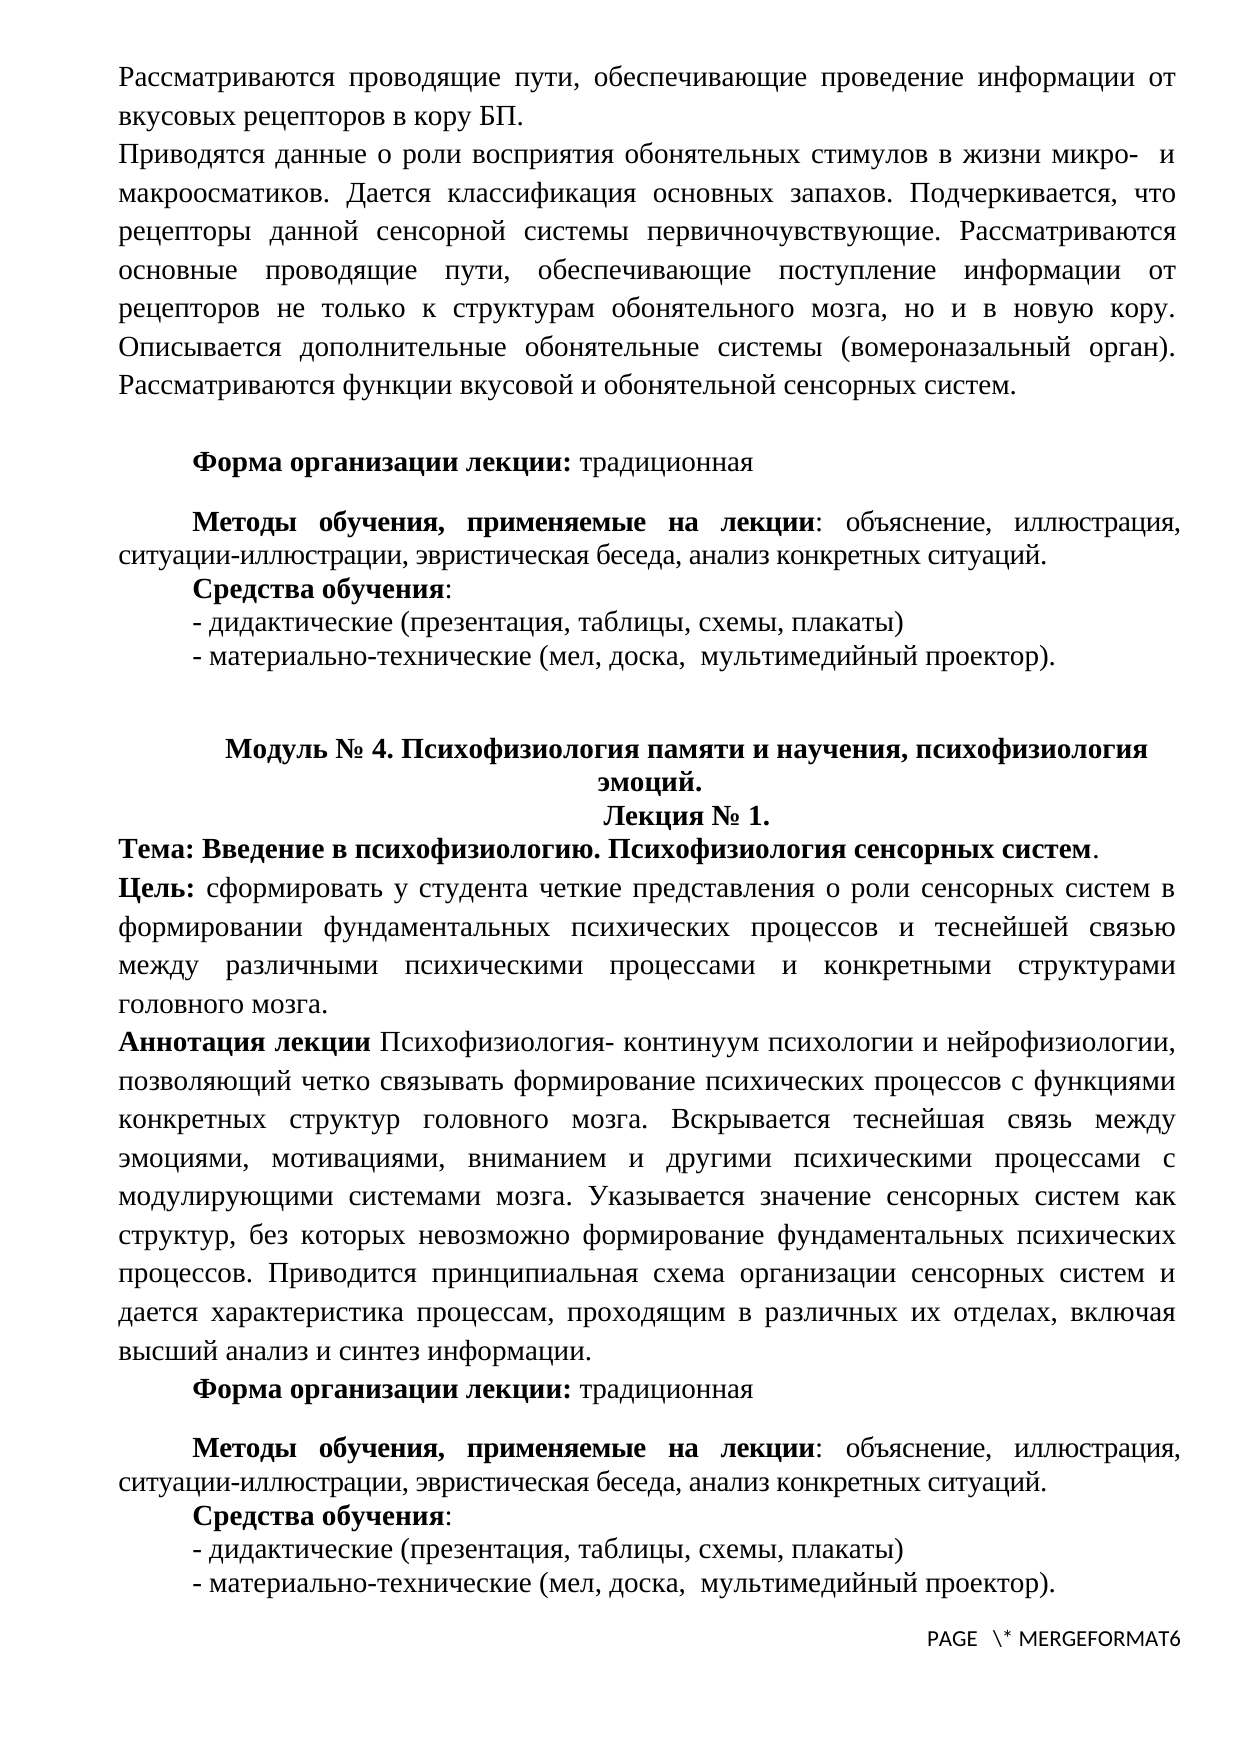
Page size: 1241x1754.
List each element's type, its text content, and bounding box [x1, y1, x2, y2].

text Цель: сформировать у студента четкие представления о роли сенсорных систем в формировании фундаментальных психических процессов и теснейшей связью между различными психическими процессами и конкретными структурами головного мозга. [118, 870, 1177, 1019]
text Средства обучения: [118, 571, 1181, 604]
text Методы обучения, применяемые на лекции: объяснение, иллюстрация, ситуации-иллюстрации, эвристическая беседа, анализ конкретных ситуаций. [118, 504, 1181, 571]
text Модуль № 4. Психофизиология памяти и научения, психофизиология эмоций. [118, 731, 1181, 798]
text - дидактические (презентация, таблицы, схемы, плакаты) [118, 1531, 1181, 1565]
text - материально-технические (мел, доска, мультимедийный проектор). [118, 1565, 1181, 1598]
text Лекция № 1. [118, 798, 1181, 832]
text Форма организации лекции: традиционная [118, 444, 1181, 478]
text - материально-технические (мел, доска, мультимедийный проектор). [118, 638, 1181, 672]
text Форма организации лекции: традиционная [118, 1371, 1181, 1405]
text Приводятся данные о роли восприятия обонятельных стимулов в жизни микро- и макроосматиков. Дается классификация основных запахов. Подчеркивается, что рецепторы данной сенсорной системы первичночувствующие. Рассматриваются основные проводящие пути, обеспечивающие поступление информации от рецепторов не только к структурам обонятельного мозга, но и в новую кору. Описывается дополнительные обонятельные системы (вомероназальный орган). Рассматриваются функции вкусовой и обонятельной сенсорных систем. [118, 136, 1177, 401]
text Аннотация лекции Психофизиология- континуум психологии и нейрофизиологии, позволяющий четко связывать формирование психических процессов с функциями конкретных структур головного мозга. Вскрывается теснейшая связь между эмоциями, мотивациями, вниманием и другими психическими процессами с модулирующими системами мозга. Указывается значение сенсорных систем как структур, без которых невозможно формирование фундаментальных психических процессов. Приводится принципиальная схема организации сенсорных систем и дается характеристика процессам, проходящим в различных их отделах, включая высший анализ и синтез информации. [118, 1024, 1177, 1366]
text - дидактические (презентация, таблицы, схемы, плакаты) [118, 604, 1181, 638]
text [118, 59, 1177, 131]
text Средства обучения: [118, 1498, 1181, 1531]
text Методы обучения, применяемые на лекции: объяснение, иллюстрация, ситуации-иллюстрации, эвристическая беседа, анализ конкретных ситуаций. [118, 1431, 1181, 1498]
text Тема: Введение в психофизиологию. Психофизиология сенсорных систем. [118, 832, 1177, 865]
